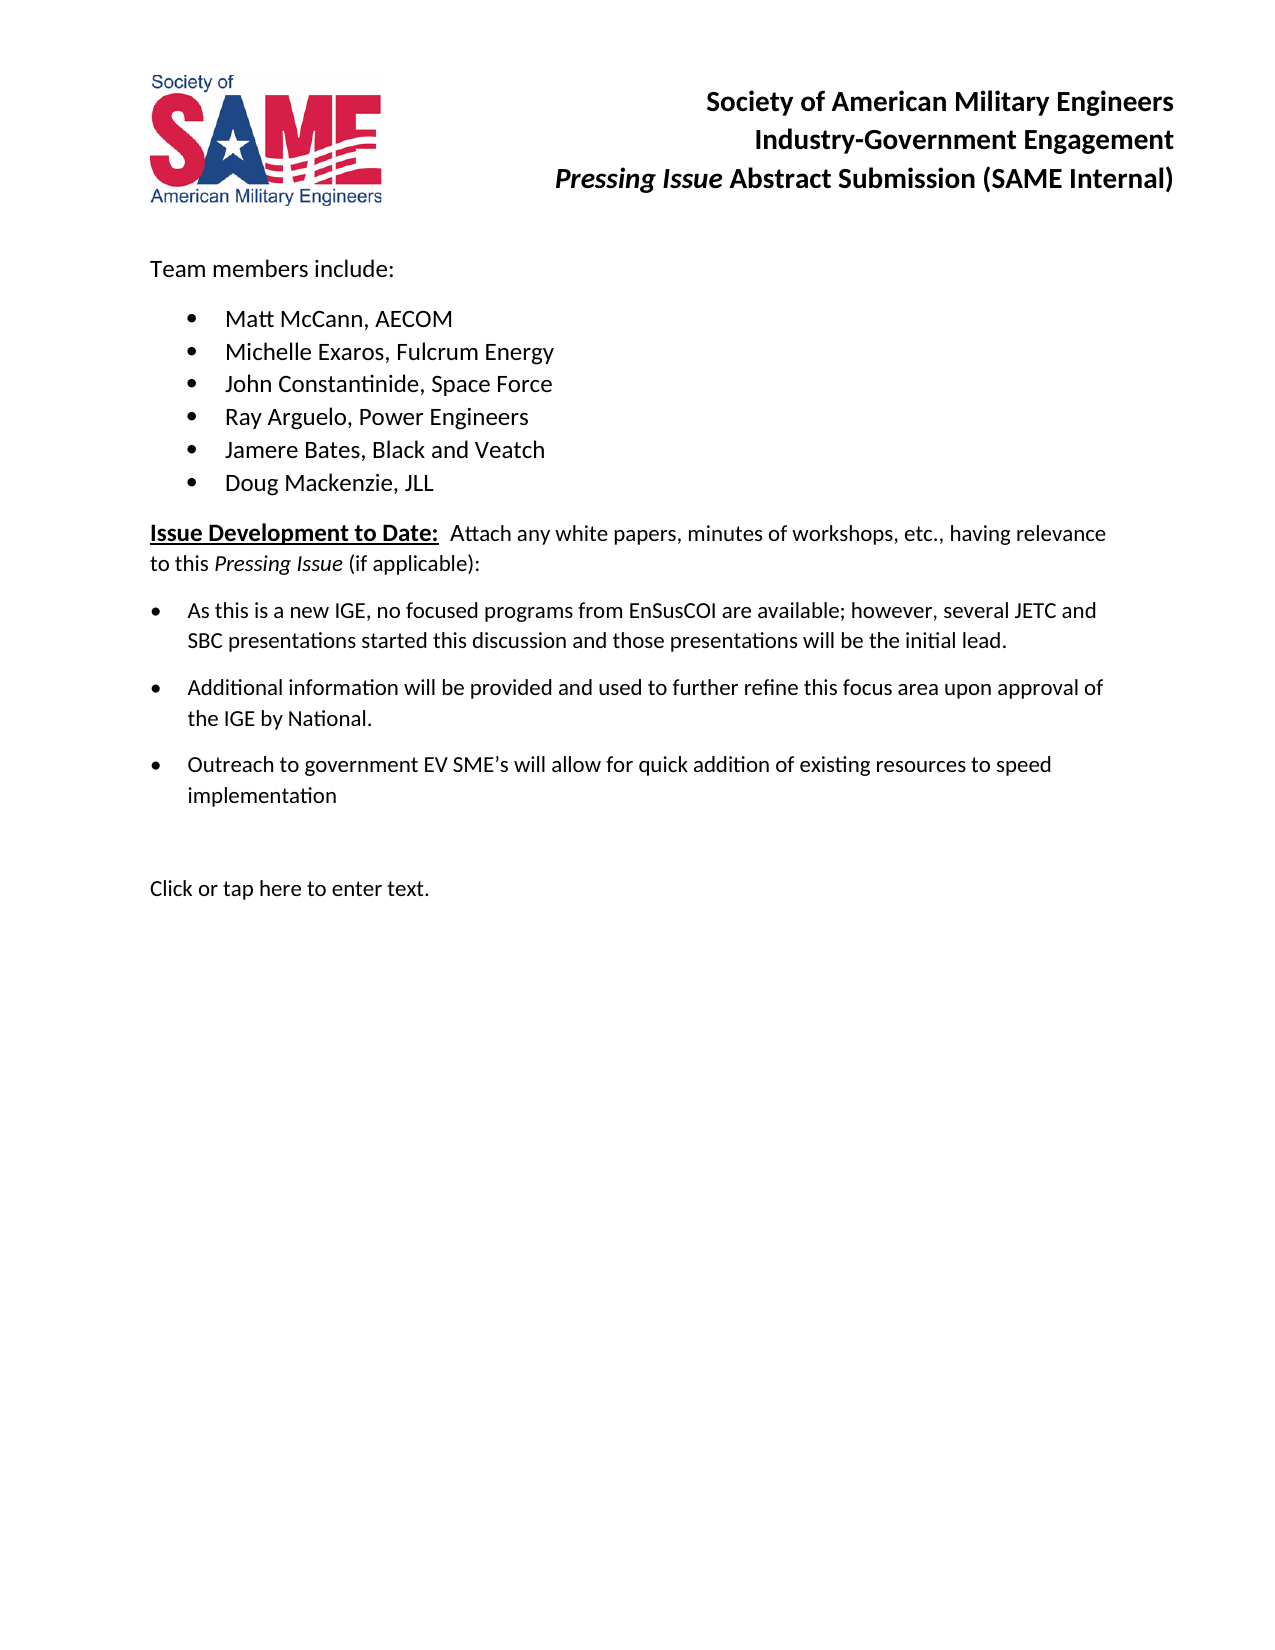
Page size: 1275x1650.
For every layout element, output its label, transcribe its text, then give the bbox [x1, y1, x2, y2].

list Michelle Exaros, Fulcrum Energy [187, 336, 1125, 366]
list Jamere Bates, Black and Veatch [187, 434, 1125, 465]
text Issue Development to Date: Attach any white papers, minutes of workshops, etc., having relevance to this Pressing Issue (if applicable): [150, 517, 1125, 578]
list Additional information will be provided and used to further refine this focus area upon approval of the IGE by National. [150, 673, 1125, 732]
list Doug Mackenzie, JLL [187, 467, 1125, 498]
list Outreach to government EV SME’s will allow for quick addition of existing resources to speed implementation [150, 751, 1125, 809]
text Team members include: [150, 253, 1125, 284]
list John Constantinide, Space Force [187, 368, 1125, 399]
list As this is a new IGE, no focused programs from EnSusCOI are available; however, several JETC and SBC presentations started this discussion and those presentations will be the initial lead. [150, 596, 1125, 655]
list Matt McCann, AECOM [187, 303, 1125, 333]
picture [150, 75, 382, 206]
list Ray Arguelo, Power Engineers [187, 401, 1125, 432]
